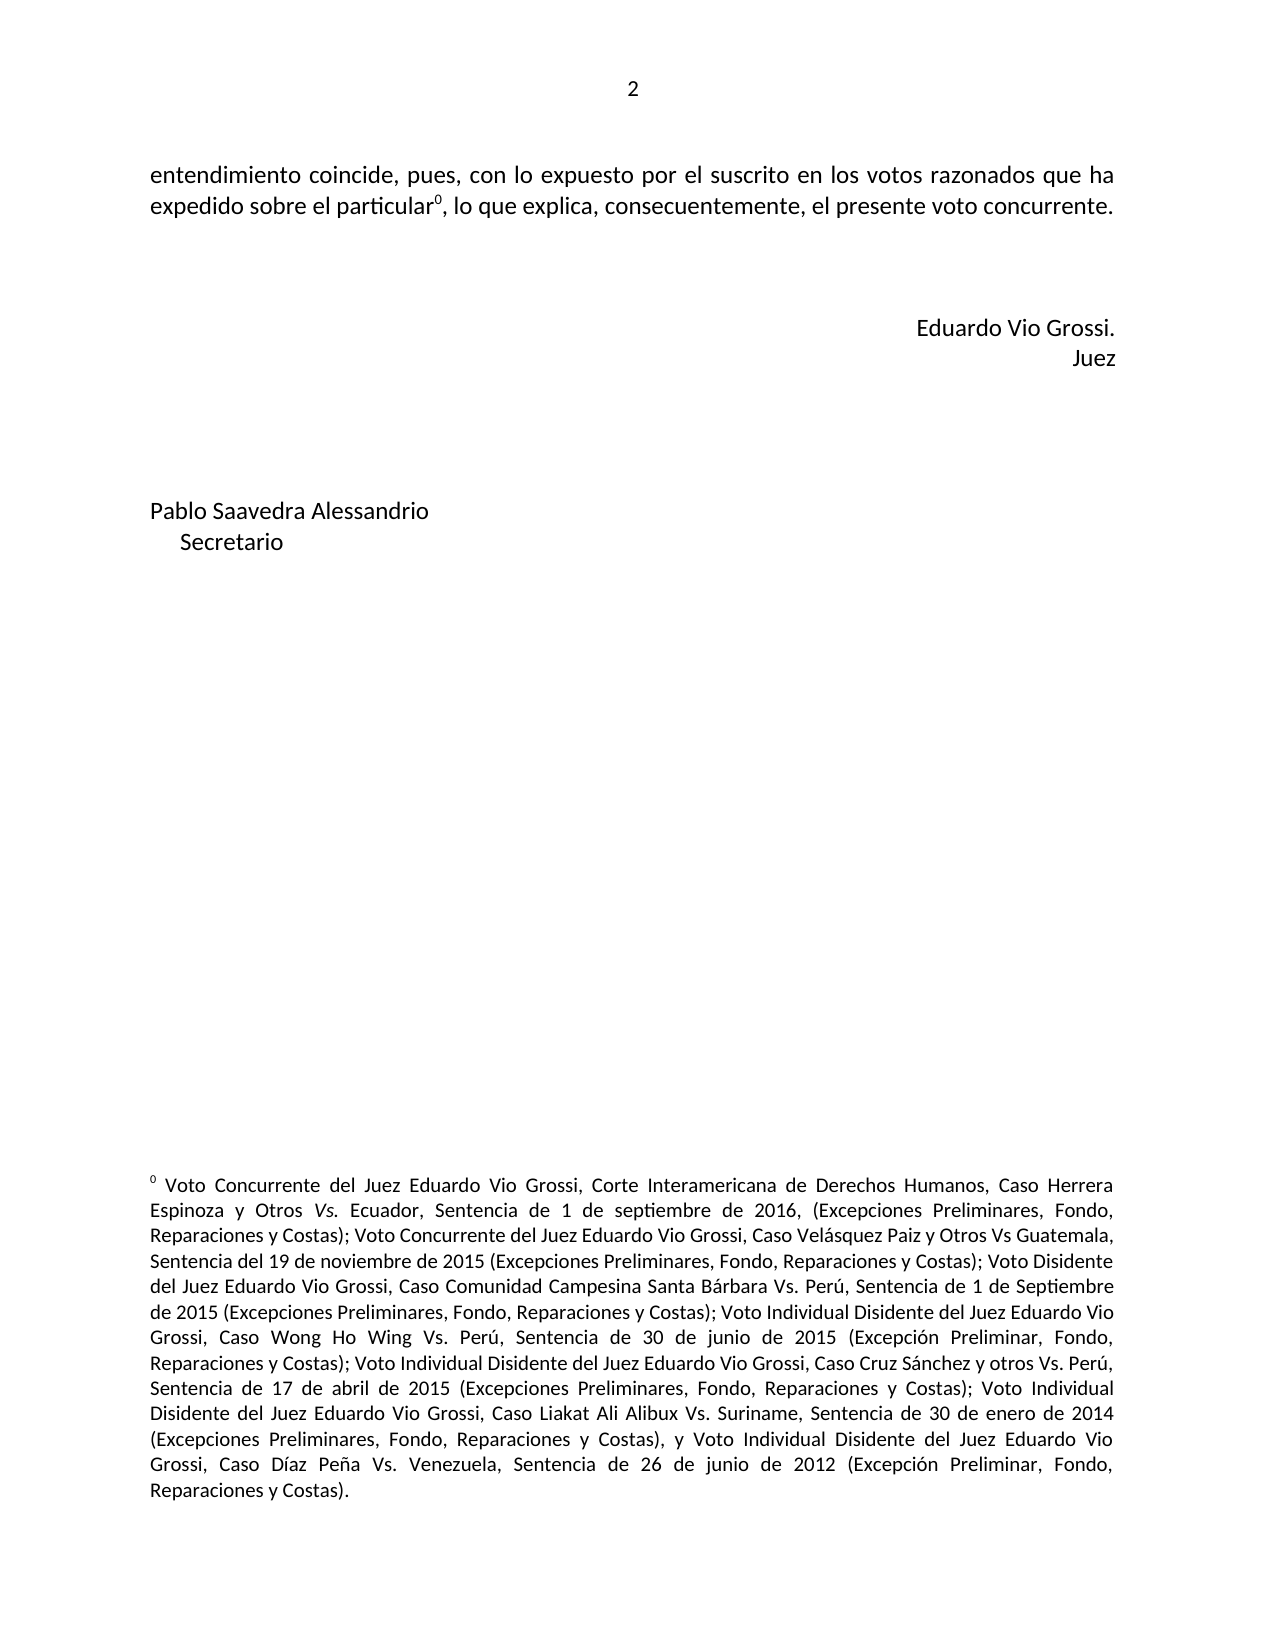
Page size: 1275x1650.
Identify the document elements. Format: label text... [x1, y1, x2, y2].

text Pablo Saavedra Alessandrio [150, 495, 1116, 526]
text Eduardo Vio Grossi. [150, 312, 1116, 343]
text Juez [150, 343, 1116, 373]
text Secretario [150, 526, 1116, 556]
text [150, 159, 1116, 221]
